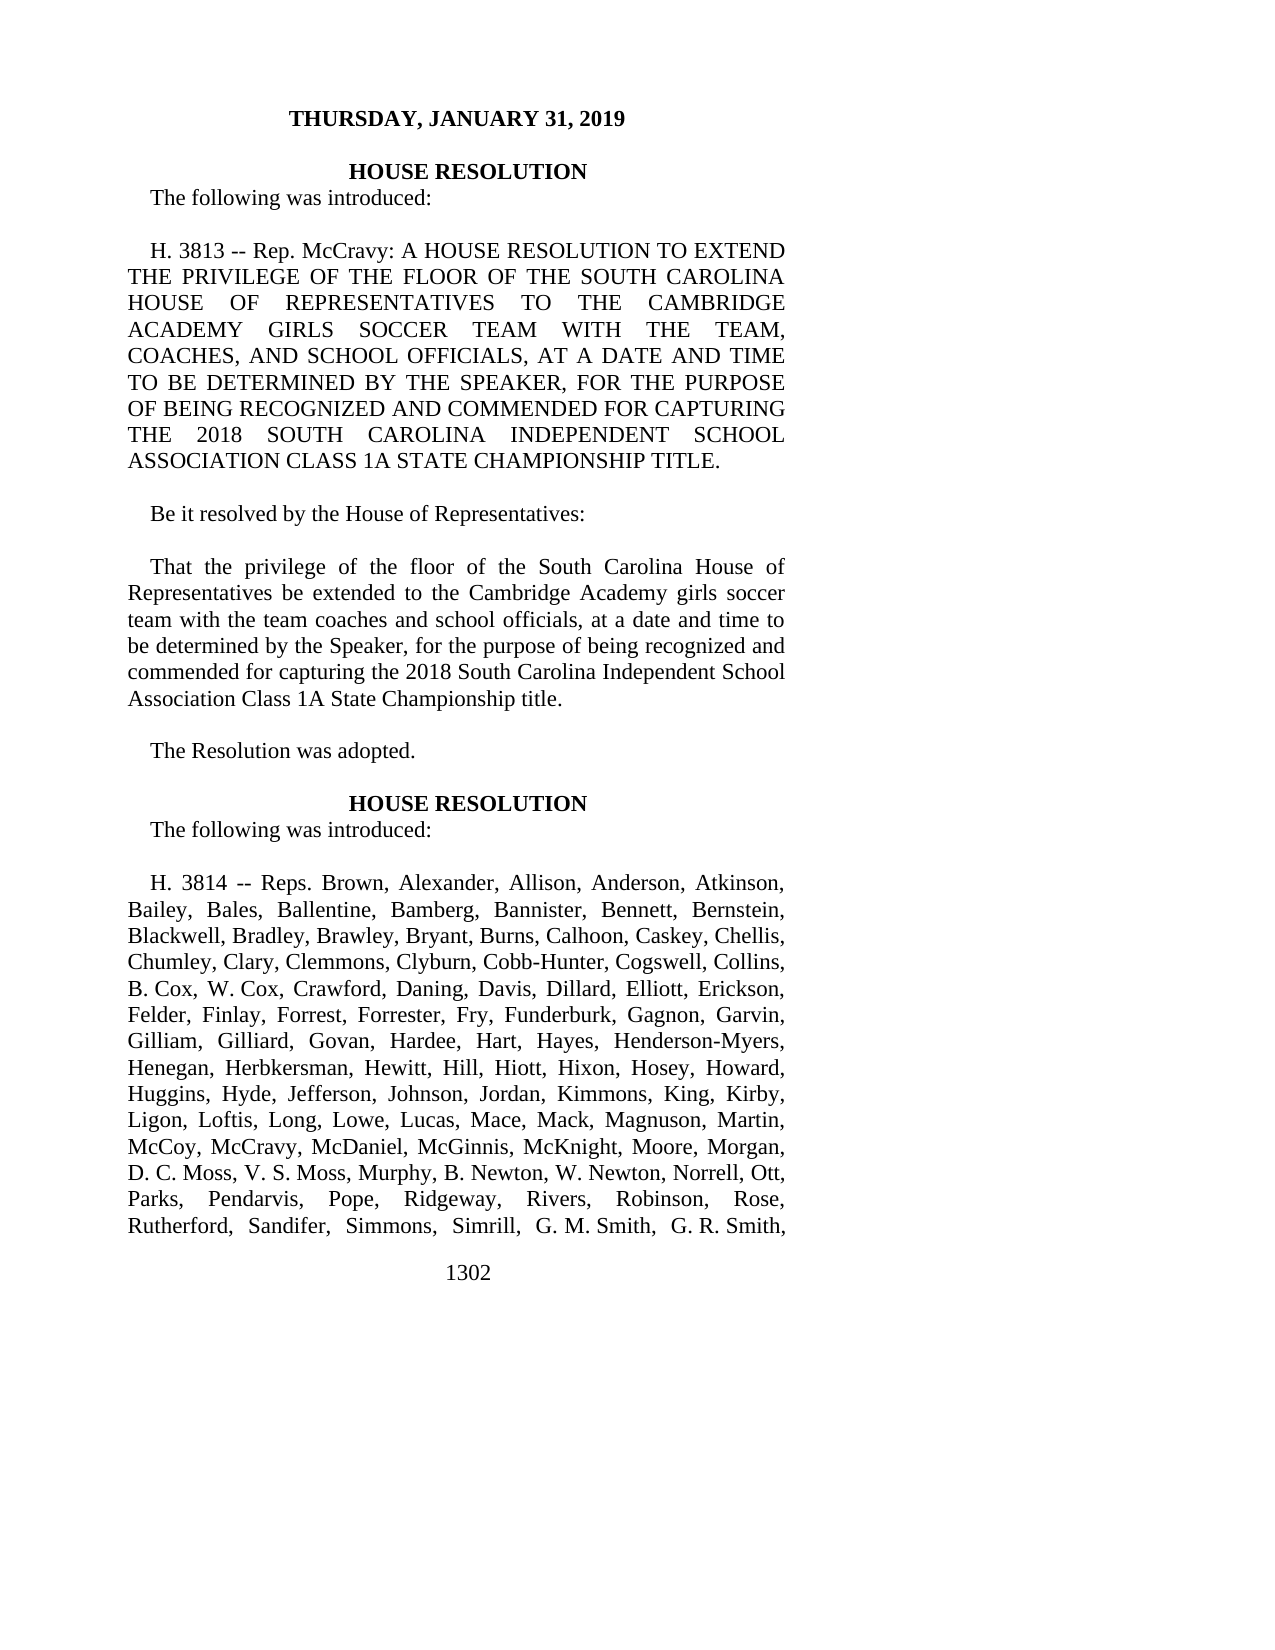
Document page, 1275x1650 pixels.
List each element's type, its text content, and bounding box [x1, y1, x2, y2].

text HOUSE RESOLUTION [127, 158, 786, 184]
text The Resolution was adopted. [127, 737, 786, 764]
text The following was introduced: [127, 817, 786, 843]
text H. 3813 -- Rep. McCravy: A HOUSE RESOLUTION TO EXTEND THE PRIVILEGE OF THE FLOOR OF THE SOUTH CAROLINA HOUSE OF REPRESENTATIVES TO THE CAMBRIDGE ACADEMY GIRLS SOCCER TEAM WITH THE TEAM, COACHES, AND SCHOOL OFFICIALS, AT A DATE AND TIME TO BE DETERMINED BY THE SPEAKER, FOR THE PURPOSE OF BEING RECOGNIZED AND COMMENDED FOR CAPTURING THE 2018 SOUTH CAROLINA INDEPENDENT SCHOOL ASSOCIATION CLASS 1A STATE CHAMPIONSHIP TITLE. [127, 237, 786, 474]
text That the privilege of the floor of the South Carolina House of Representatives be extended to the Cambridge Academy girls soccer team with the team coaches and school officials, at a date and time to be determined by the Speaker, for the purpose of being recognized and commended for capturing the 2018 South Carolina Independent School Association Class 1A State Championship title. [127, 553, 786, 711]
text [127, 869, 786, 1238]
text HOUSE RESOLUTION [127, 790, 786, 817]
text The following was introduced: [127, 184, 786, 210]
text Be it resolved by the House of Representatives: [127, 500, 786, 527]
